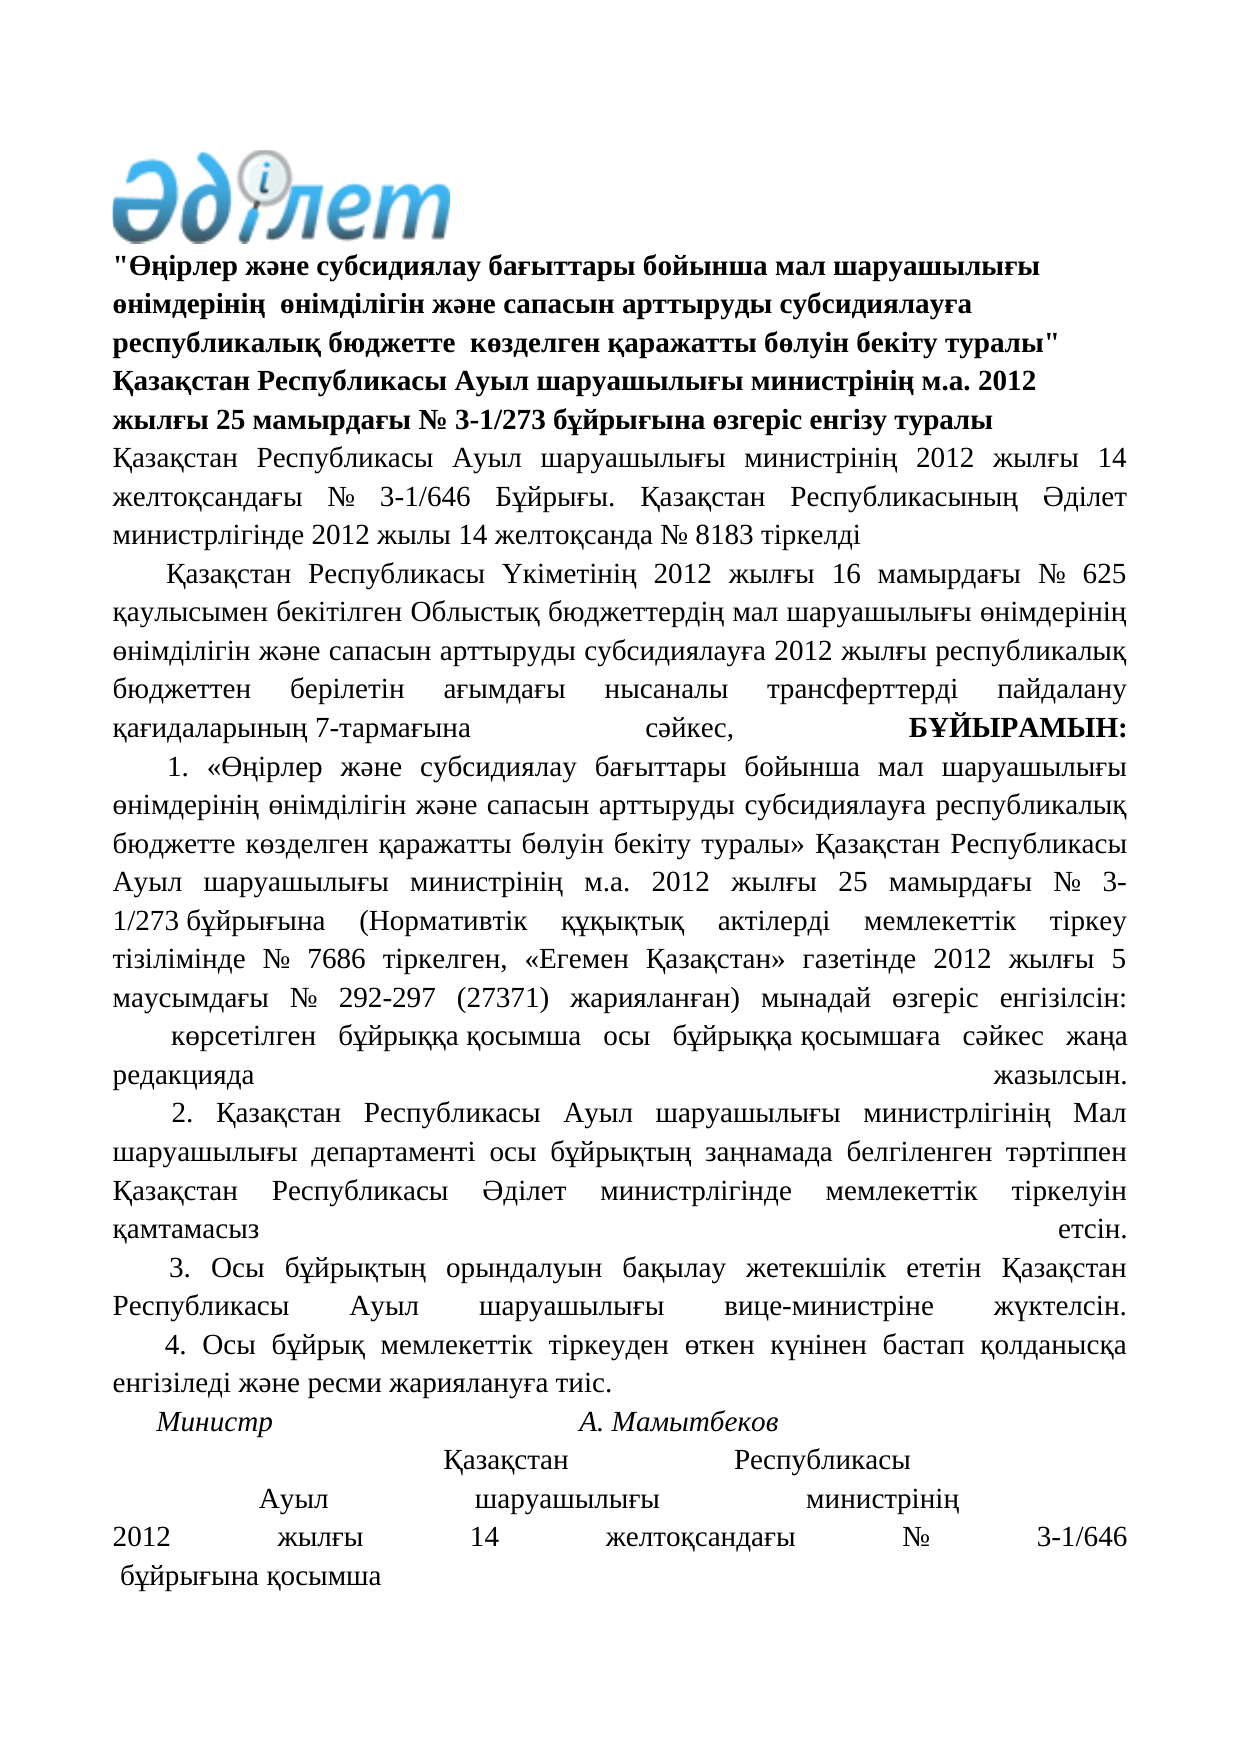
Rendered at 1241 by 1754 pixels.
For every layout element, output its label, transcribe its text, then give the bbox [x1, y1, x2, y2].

text Қазақстан Республикасы Ауыл шаруашылығы министрінің 2012 жылғы 14 желтоқсандағы № 3-1/646 Бұйрығы. Қазақстан Республикасының Әділет министрлігінде 2012 жылы 14 желтоқсанда № 8183 тіркелді [112, 440, 1128, 551]
text Қазақстан Республикасы Үкіметінің 2012 жылғы 16 мамырдағы № 625 қаулыcымен бекітілген Облыстық бюджеттердің мал шаруашылығы өнімдерінің өнімділігін және сапасын арттыруды субсидиялауға 2012 жылғы республикалық бюджеттен берілетін ағымдағы нысаналы трансферттерді пайдалану қағидаларының 7-тармағына сәйкес, БҰЙЫРАМЫН: 1. «Өңірлер және cубсидиялау бағыттары бойынша мал шаруашылығы өнімдерінің өнімділігін және сапасын арттыруды субсидиялауға республикалық бюджетте көзделген қаражатты бөлуін бекіту туралы» Қазақстан Республикасы Ауыл шаруашылығы министрінің м.а. 2012 жылғы 25 мамырдағы № 3-1/273 бұйрығына (Нормативтік құқықтық актілерді мемлекеттік тіркеу тізілімінде № 7686 тіркелген, «Егемен Қазақстан» газетінде 2012 жылғы 5 маусымдағы № 292-297 (27371) жарияланған) мынадай өзгеріс енгізілсін: көрсетілген бұйрыққа қосымша осы бұйрыққа қосымшаға сәйкес жаңа редакцияда жазылсын. 2. Қазақстан Республикасы Ауыл шаруашылығы министрлігінің Мал шаруашылығы департаменті осы бұйрықтың заңнамада белгіленген тәртіппен Қазақстан Республикасы Әділет министрлігінде мемлекеттік тіркелуін қамтамасыз етсін. 3. Осы бұйрықтың орындалуын бақылау жетекшілік ететін Қазақстан Республикасы Ауыл шаруашылығы вице-министріне жүктелсін. 4. Осы бұйрық мемлекеттік тіркеуден өткен күнінен бастап қолданысқа енгізіледі және ресми жариялануға тиіс. [112, 556, 1128, 1399]
text Министр А. Мамытбеков [112, 1404, 1128, 1437]
text "Өңірлер және cубсидиялау бағыттары бойынша мал шаруашылығы өнімдерінің өнімділігін және сапасын арттыруды субсидиялауға республикалық бюджетте көзделген қаражатты бөлуін бекіту туралы" Қазақстан Республикасы Ауыл шаруашылығы министрінің м.а. 2012 жылғы 25 мамырдағы № 3-1/273 бұйрығына өзгеріс енгізу туралы [112, 248, 1128, 435]
picture [112, 150, 451, 244]
text Қазақстан Республикасы Ауыл шаруашылығы министрінің 2012 жылғы 14 желтоқсандағы № 3-1/646 бұйрығына қосымша [112, 1442, 1128, 1592]
